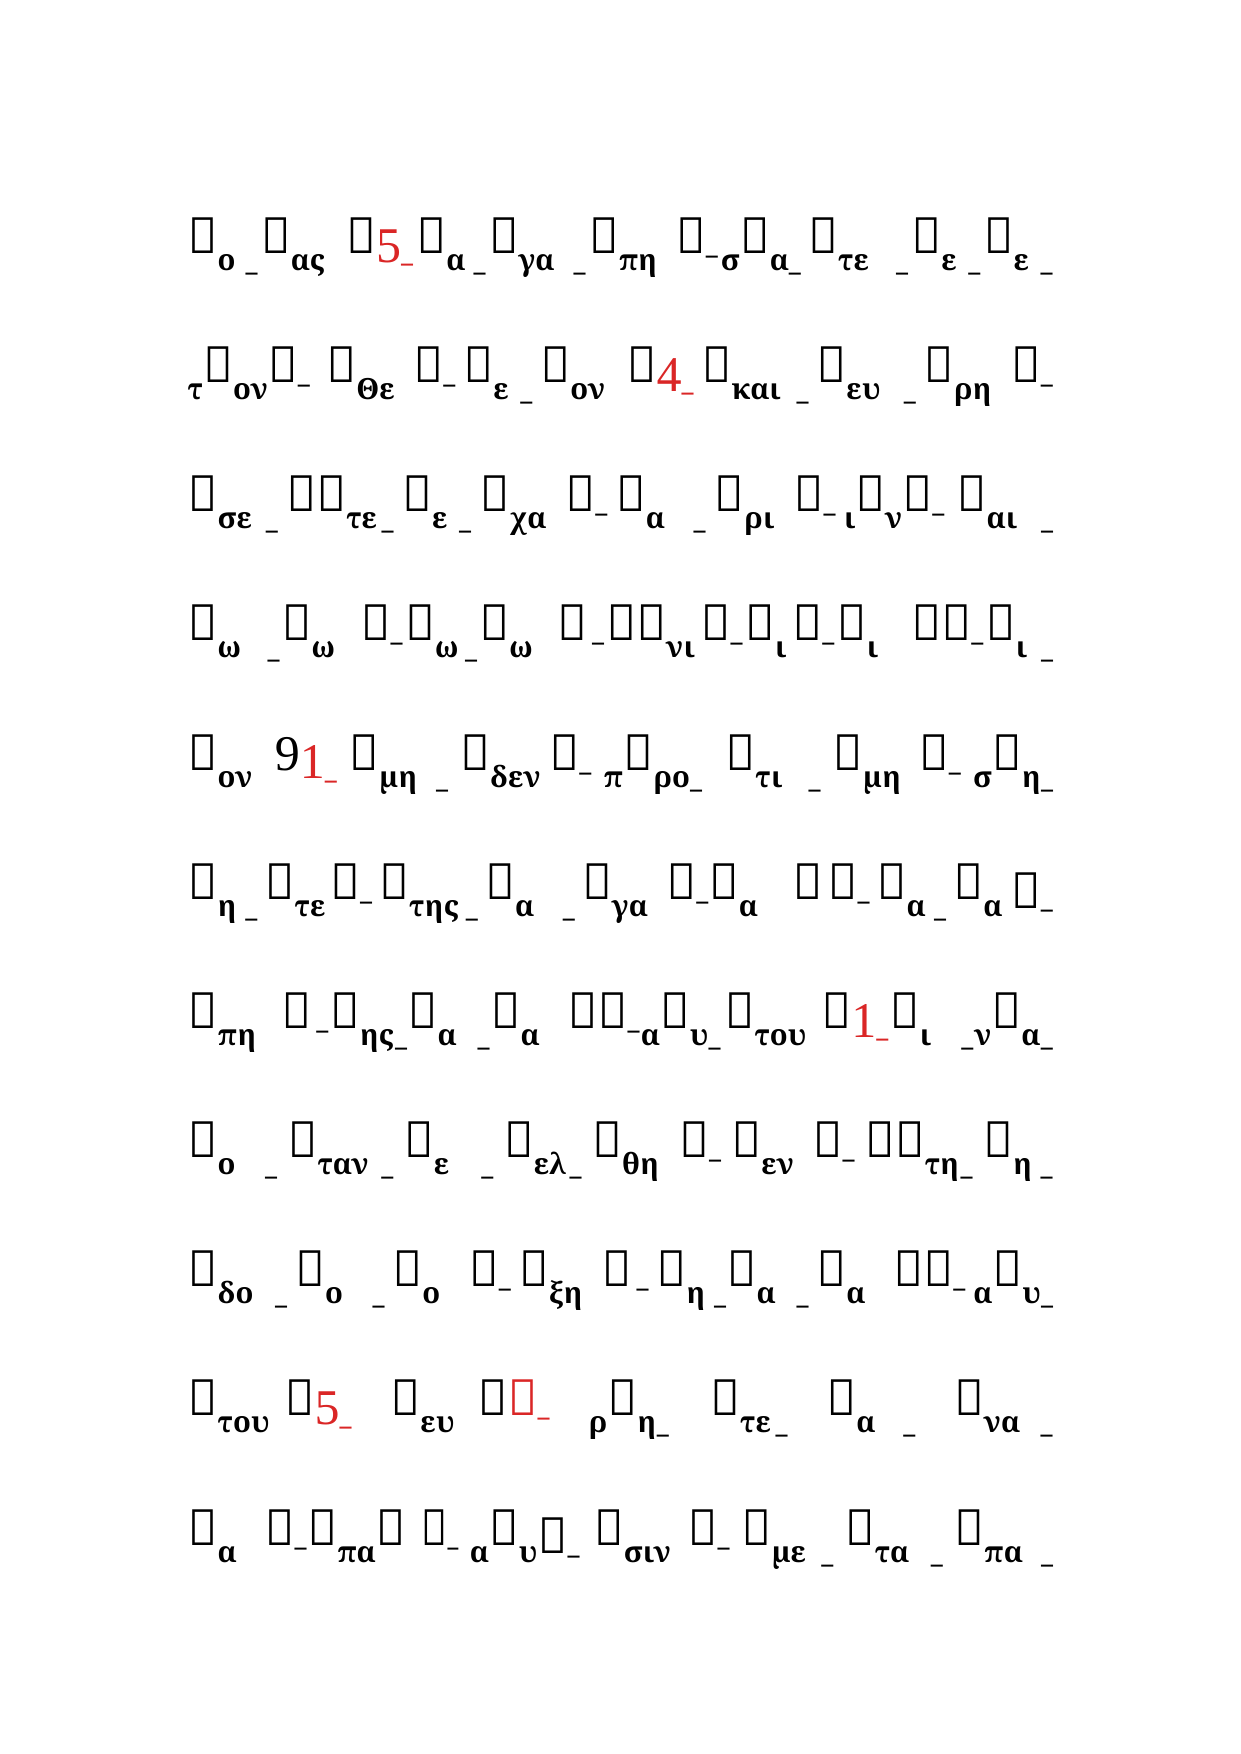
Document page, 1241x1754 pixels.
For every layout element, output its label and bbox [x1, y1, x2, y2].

text [187, 150, 1053, 1571]
